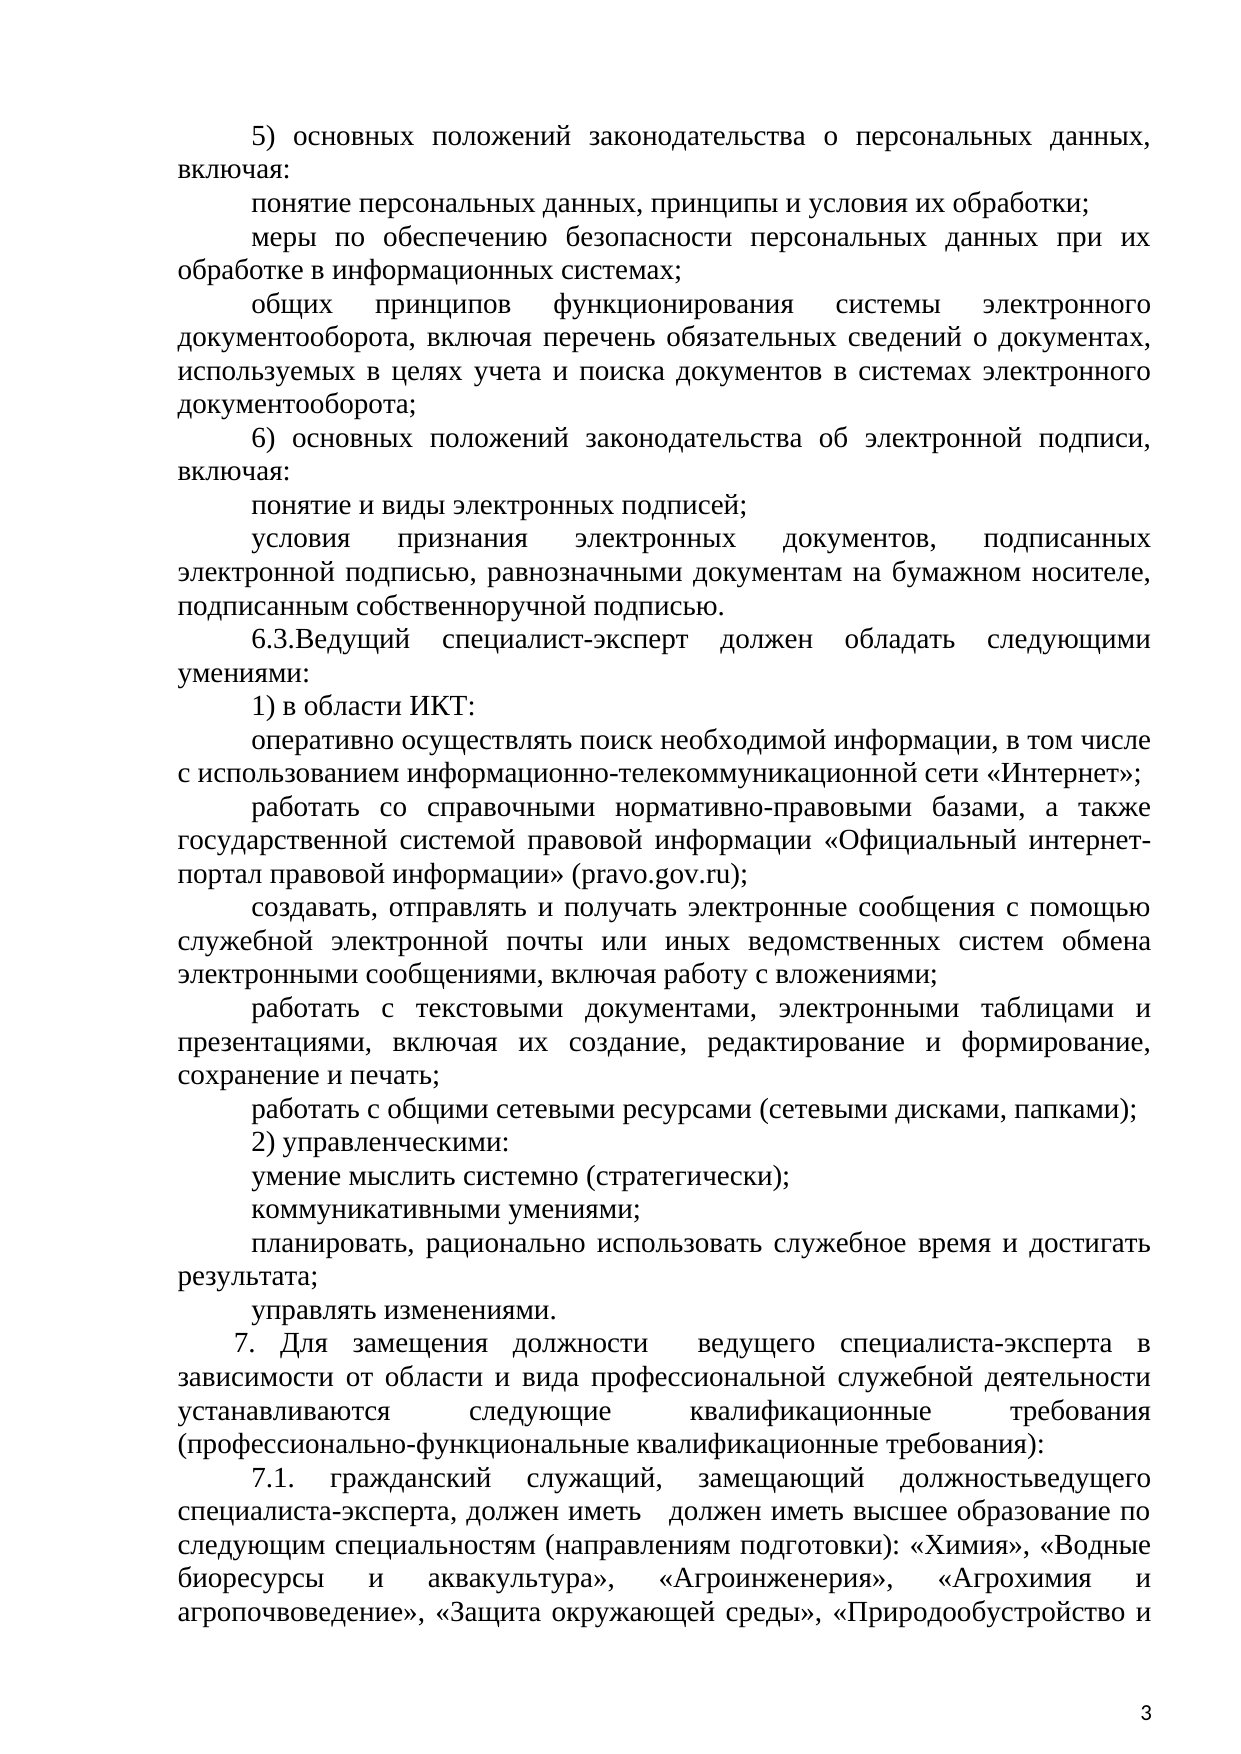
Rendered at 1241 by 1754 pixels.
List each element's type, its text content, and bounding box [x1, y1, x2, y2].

text понятие и виды электронных подписей; [177, 487, 1152, 521]
text 7. Для замещения должности ведущего специалиста-эксперта в зависимости от области и вида профессиональной служебной деятельности устанавливаются следующие квалификационные требования (профессионально-функциональные квалификационные требования): [177, 1326, 1152, 1460]
text коммуникативными умениями; [177, 1191, 1152, 1225]
text оперативно осуществлять поиск необходимой информации, в том числе с использованием информационно-телекоммуникационной сети «Интернет»; [177, 722, 1152, 789]
text работать с общими сетевыми ресурсами (сетевыми дисками, папками); [177, 1091, 1152, 1124]
list понятие персональных данных, принципы и условия их обработки; [177, 185, 1152, 219]
text управлять изменениями. [177, 1292, 1152, 1326]
list меры по обеспечению безопасности персональных данных при их обработке в информационных системах; [177, 219, 1152, 286]
text условия признания электронных документов, подписанных электронной подписью, равнозначными документам на бумажном носителе, подписанным собственноручной подписью. [177, 521, 1152, 621]
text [177, 1460, 1152, 1627]
text работать с текстовыми документами, электронными таблицами и презентациями, включая их создание, редактирование и формирование, сохранение и печать; [177, 990, 1152, 1091]
list 5) основных положений законодательства о персональных данных, включая: [177, 118, 1152, 185]
text 1) в области ИКТ: [177, 688, 1152, 722]
text создавать, отправлять и получать электронные сообщения с помощью служебной электронной почты или иных ведомственных систем обмена электронными сообщениями, включая работу с вложениями; [177, 889, 1152, 990]
text планировать, рационально использовать служебное время и достигать результата; [177, 1225, 1152, 1292]
text общих принципов функционирования системы электронного документооборота, включая перечень обязательных сведений о документах, используемых в целях учета и поиска документов в системах электронного документооборота; [177, 286, 1152, 420]
text 2) управленческими: [177, 1124, 1152, 1158]
text умение мыслить системно (стратегически); [177, 1158, 1152, 1191]
text 6) основных положений законодательства об электронной подписи, включая: [177, 420, 1152, 487]
text 6.3.Ведущий специалист-эксперт должен обладать следующими умениями: [177, 621, 1152, 688]
text работать со справочными нормативно-правовыми базами, а также государственной системой правовой информации «Официальный интернет-портал правовой информации» (pravo.gov.ru); [177, 789, 1152, 889]
